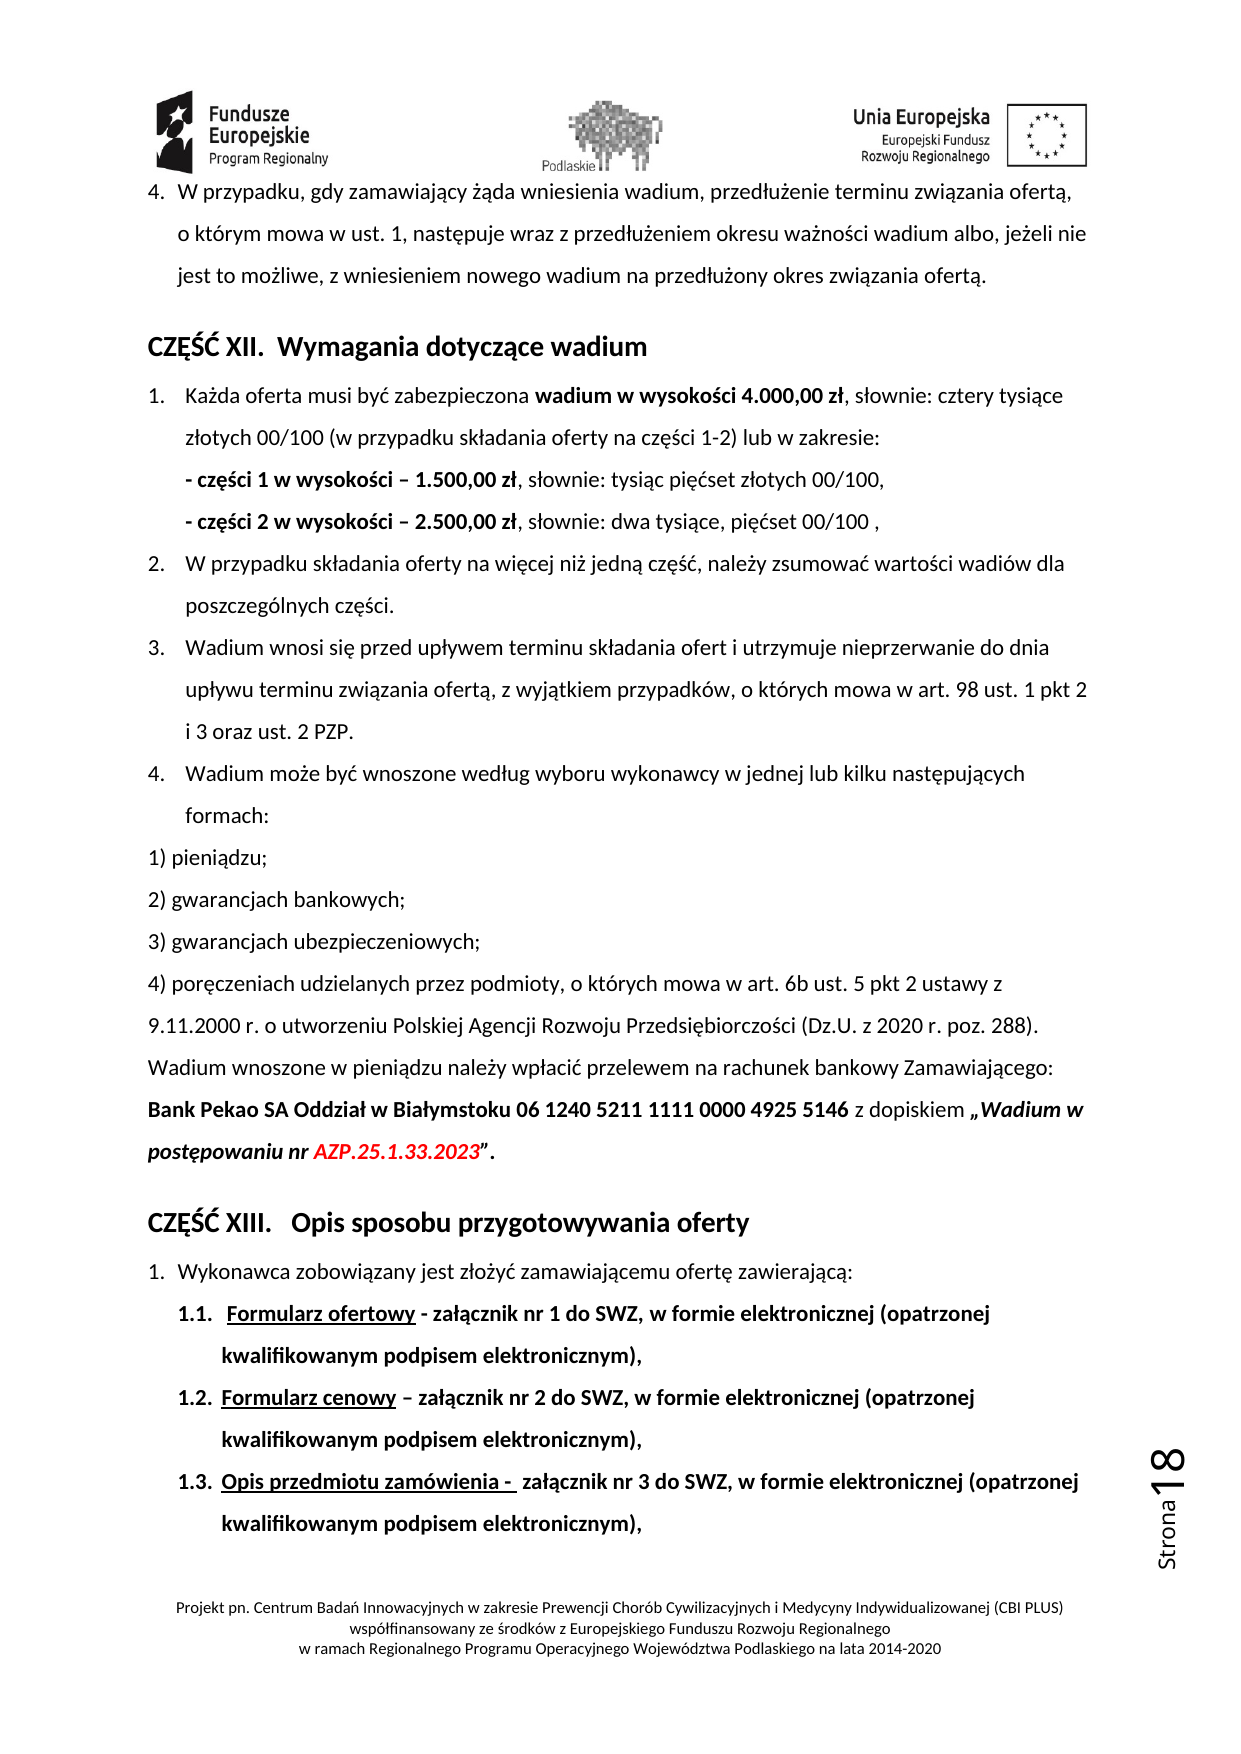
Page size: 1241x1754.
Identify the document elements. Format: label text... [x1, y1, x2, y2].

list Każda oferta musi być zabezpieczona wadium w wysokości 4.000,00 zł, słownie: cztery tysiące złotych 00/100 (w przypadku składania oferty na części 1-2) lub w zakresie: [148, 381, 1093, 451]
list Opis przedmiotu zamówienia - załącznik nr 3 do SWZ, w formie elektronicznej (opatrzonej kwalifikowanym podpisem elektronicznym), [177, 1467, 1093, 1537]
text 4) poręczeniach udzielanych przez podmioty, o których mowa w art. 6b ust. 5 pkt 2 ustawy z 9.11.2000 r. o utworzeniu Polskiej Agencji Rozwoju Przedsiębiorczości (Dz.U. z 2020 r. poz. 288). [148, 969, 1093, 1039]
picture [147, 88, 1091, 177]
list Formularz cenowy – załącznik nr 2 do SWZ, w formie elektronicznej (opatrzonej kwalifikowanym podpisem elektronicznym), [177, 1383, 1093, 1453]
text - części 1 w wysokości – 1.500,00 zł, słownie: tysiąc pięćset złotych 00/100, [185, 465, 1093, 493]
list W przypadku składania oferty na więcej niż jedną część, należy zsumować wartości wadiów dla poszczególnych części. [148, 549, 1093, 619]
list Formularz ofertowy - załącznik nr 1 do SWZ, w formie elektronicznej (opatrzonej kwalifikowanym podpisem elektronicznym), [177, 1299, 1093, 1369]
text 3) gwarancjach ubezpieczeniowych; [148, 927, 1093, 955]
text Wadium wnoszone w pieniądzu należy wpłacić przelewem na rachunek bankowy Zamawiającego: Bank Pekao SA Oddział w Białymstoku 06 1240 5211 1111 0000 4925 5146 z dopiskiem „Wadium w postępowaniu nr AZP.25.1.33.2023”. [148, 1053, 1093, 1165]
text - części 2 w wysokości – 2.500,00 zł, słownie: dwa tysiące, pięćset 00/100 , [185, 507, 1093, 535]
text 1. Wykonawca zobowiązany jest złożyć zamawiającemu ofertę zawierającą: [148, 1257, 1093, 1285]
text 2) gwarancjach bankowych; [148, 885, 1093, 913]
list Wadium może być wnoszone według wyboru wykonawcy w jednej lub kilku następujących formach: [148, 759, 1093, 829]
text 4. W przypadku, gdy zamawiający żąda wniesienia wadium, przedłużenie terminu związania ofertą, o którym mowa w ust. 1, następuje wraz z przedłużeniem okresu ważności wadium albo, jeżeli nie jest to możliwe, z wniesieniem nowego wadium na przedłużony okres związania ofertą. [148, 177, 1093, 289]
list Wadium wnosi się przed upływem terminu składania ofert i utrzymuje nieprzerwanie do dnia upływu terminu związania ofertą, z wyjątkiem przypadków, o których mowa w art. 98 ust. 1 pkt 2 i 3 oraz ust. 2 PZP. [148, 633, 1093, 745]
text CZĘŚĆ XIII. Opis sposobu przygotowywania oferty [148, 1204, 1093, 1239]
text CZĘŚĆ XII. Wymagania dotyczące wadium [148, 328, 1093, 363]
text 1) pieniądzu; [148, 843, 1093, 871]
